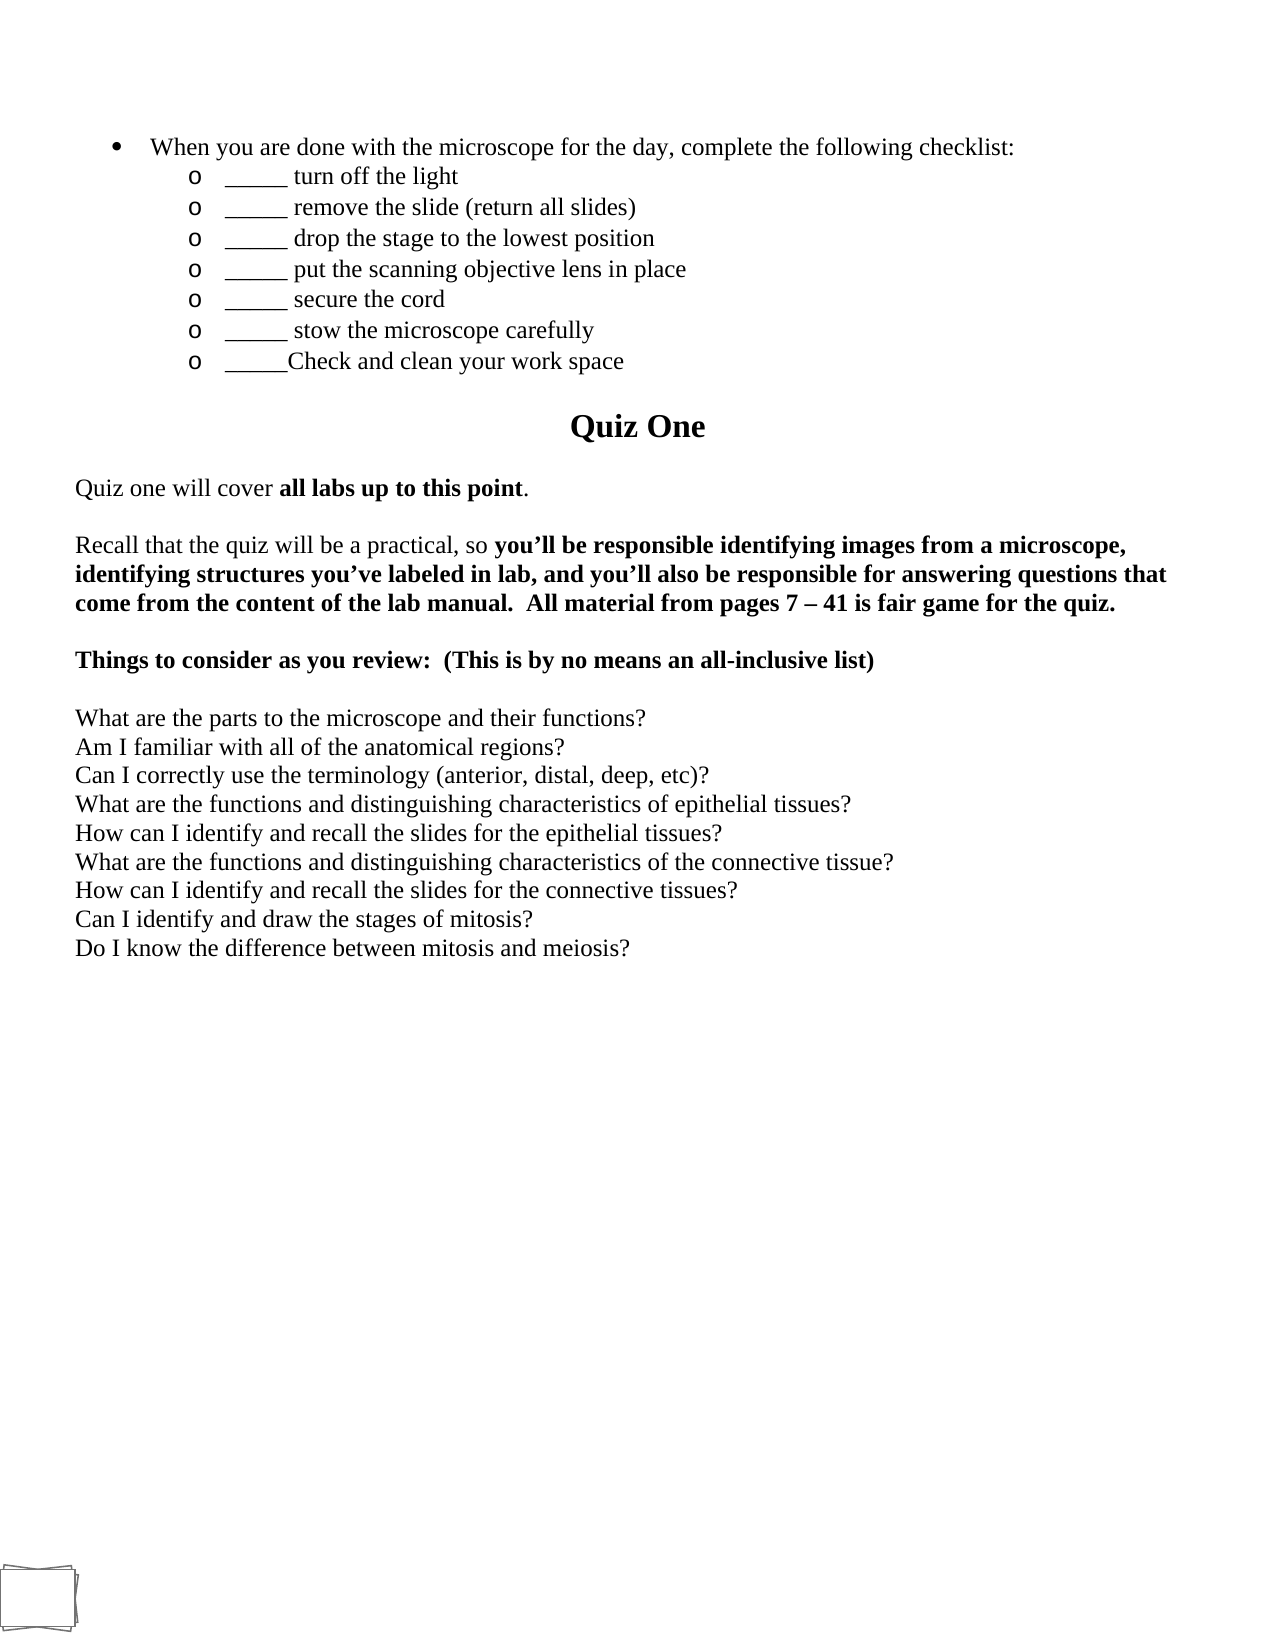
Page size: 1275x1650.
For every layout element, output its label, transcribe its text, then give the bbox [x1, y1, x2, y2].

list _____ turn off the light [187, 161, 1200, 192]
text Things to consider as you review: (This is by no means an all-inclusive list) [75, 645, 1200, 674]
text How can I identify and recall the slides for the connective tissues? [75, 875, 1200, 904]
text What are the functions and distinguishing characteristics of epithelial tissues? [75, 789, 1200, 818]
text Do I know the difference between mitosis and meiosis? [75, 933, 1200, 962]
text How can I identify and recall the slides for the epithelial tissues? [75, 818, 1200, 847]
text Quiz one will cover all labs up to this point. [75, 473, 1200, 502]
text Recall that the quiz will be a practical, so you’ll be responsible identifying images from a microscope, identifying structures you’ve labeled in lab, and you’ll also be responsible for answering questions that come from the content of the lab manual. All material from pages 7 – 41 is fair game for the quiz. [75, 530, 1200, 617]
list When you are done with the microscope for the day, complete the following checklist: [112, 132, 1200, 161]
list _____Check and clean your work space [187, 346, 1200, 377]
list _____ secure the cord [187, 284, 1200, 315]
list _____ remove the slide (return all slides) [187, 192, 1200, 223]
text What are the parts to the microscope and their functions? [75, 703, 1200, 732]
list _____ drop the stage to the lowest position [187, 223, 1200, 254]
text Am I familiar with all of the anatomical regions? [75, 732, 1200, 760]
text Can I correctly use the terminology (anterior, distal, deep, etc)? [75, 760, 1200, 789]
list _____ put the scanning objective lens in place [187, 254, 1200, 284]
list _____ stow the microscope carefully [187, 315, 1200, 346]
text What are the functions and distinguishing characteristics of the connective tissue? [75, 847, 1200, 875]
text Can I identify and draw the stages of mitosis? [75, 904, 1200, 933]
text Quiz One [75, 406, 1200, 444]
